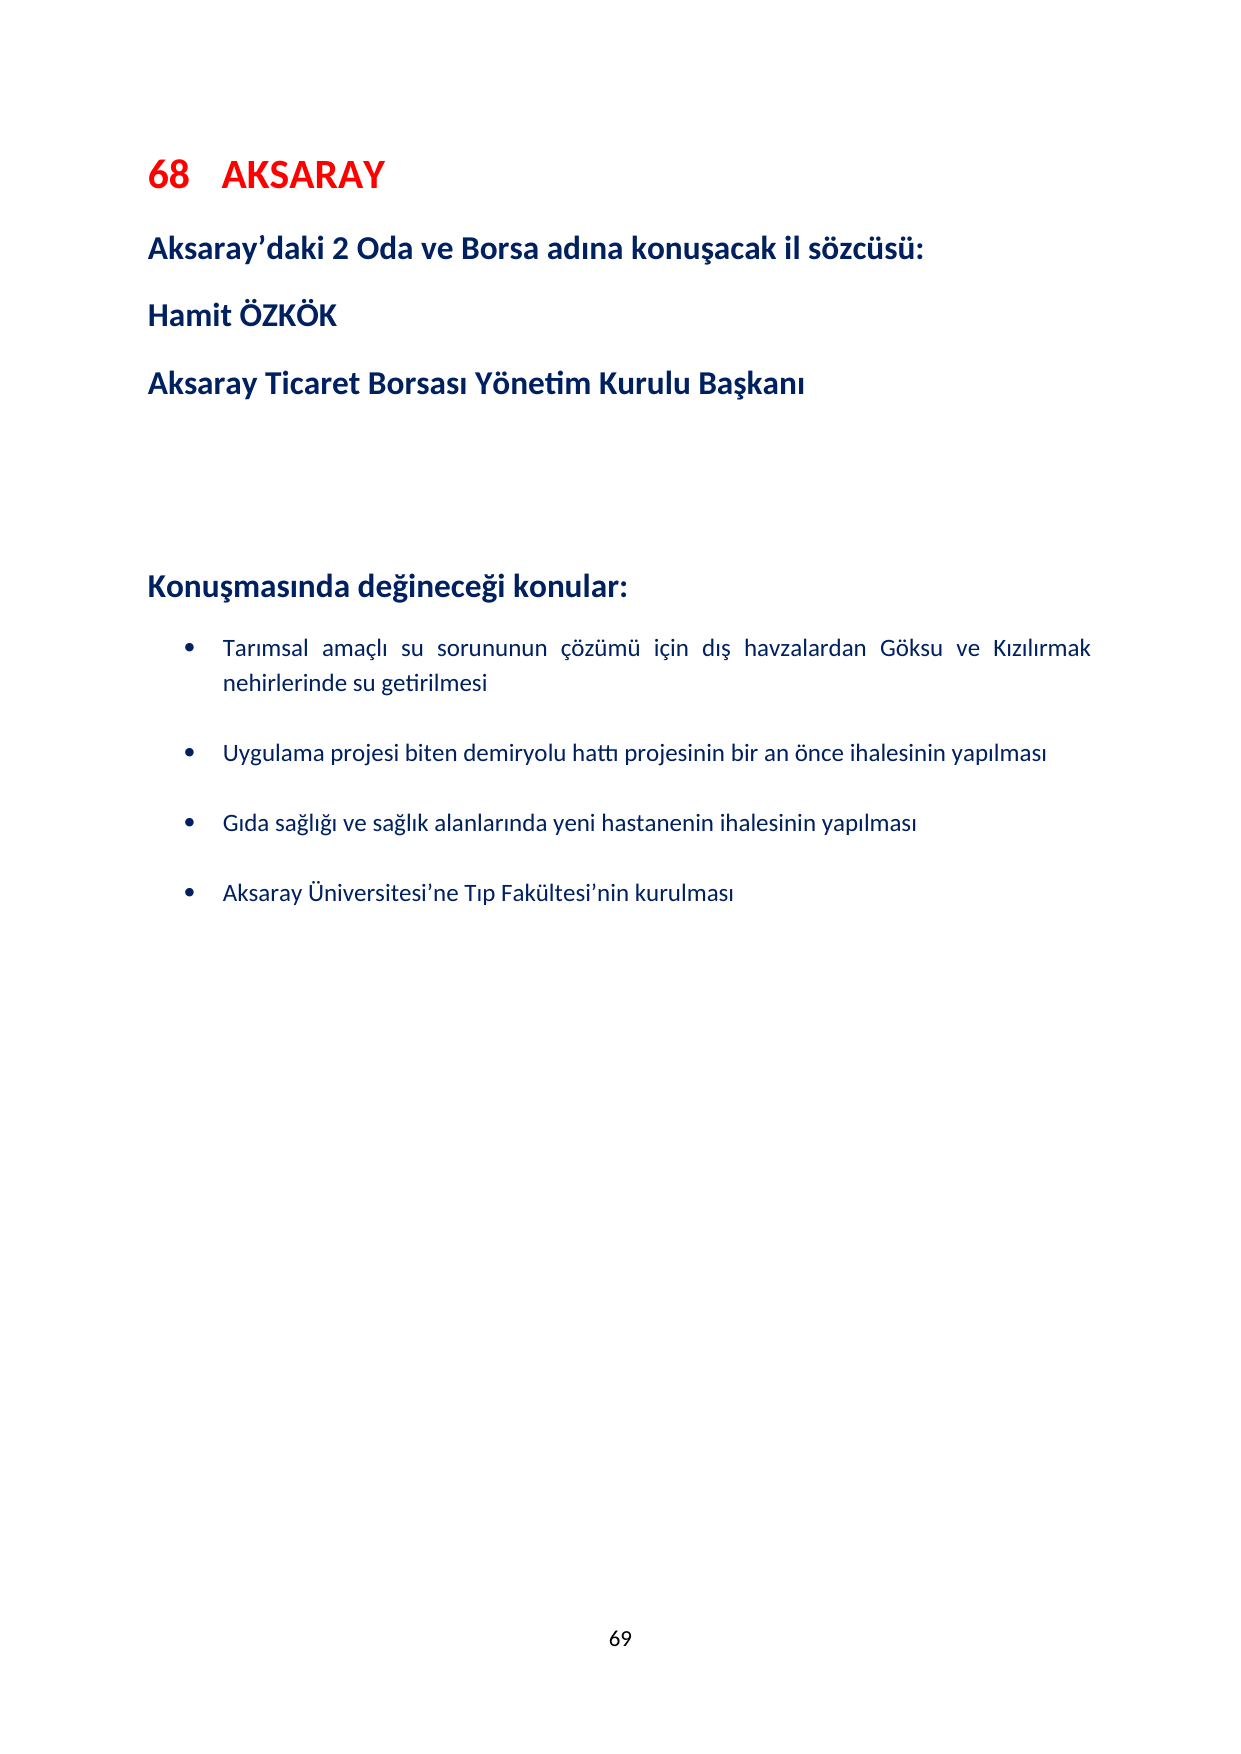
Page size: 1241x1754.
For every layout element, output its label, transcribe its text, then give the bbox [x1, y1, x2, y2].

text 68 AKSARAY [148, 148, 1093, 198]
list Aksaray Üniversitesi’ne Tıp Fakültesi’nin kurulması [185, 877, 1093, 908]
list Gıda sağlığı ve sağlık alanlarında yeni hastanenin ihalesinin yapılması [185, 807, 1093, 838]
text Konuşmasında değineceği konular: [148, 565, 1093, 606]
text Aksaray Ticaret Borsası Yönetim Kurulu Başkanı [148, 362, 1093, 403]
text Hamit ÖZKÖK [148, 294, 1093, 335]
text Aksaray’daki 2 Oda ve Borsa adına konuşacak il sözcüsü: [148, 227, 1093, 268]
list Tarımsal amaçlı su sorununun çözümü için dış havzalardan Göksu ve Kızılırmak nehirlerinde su getirilmesi [185, 632, 1093, 698]
list Uygulama projesi biten demiryolu hattı projesinin bir an önce ihalesinin yapılması [185, 737, 1093, 768]
